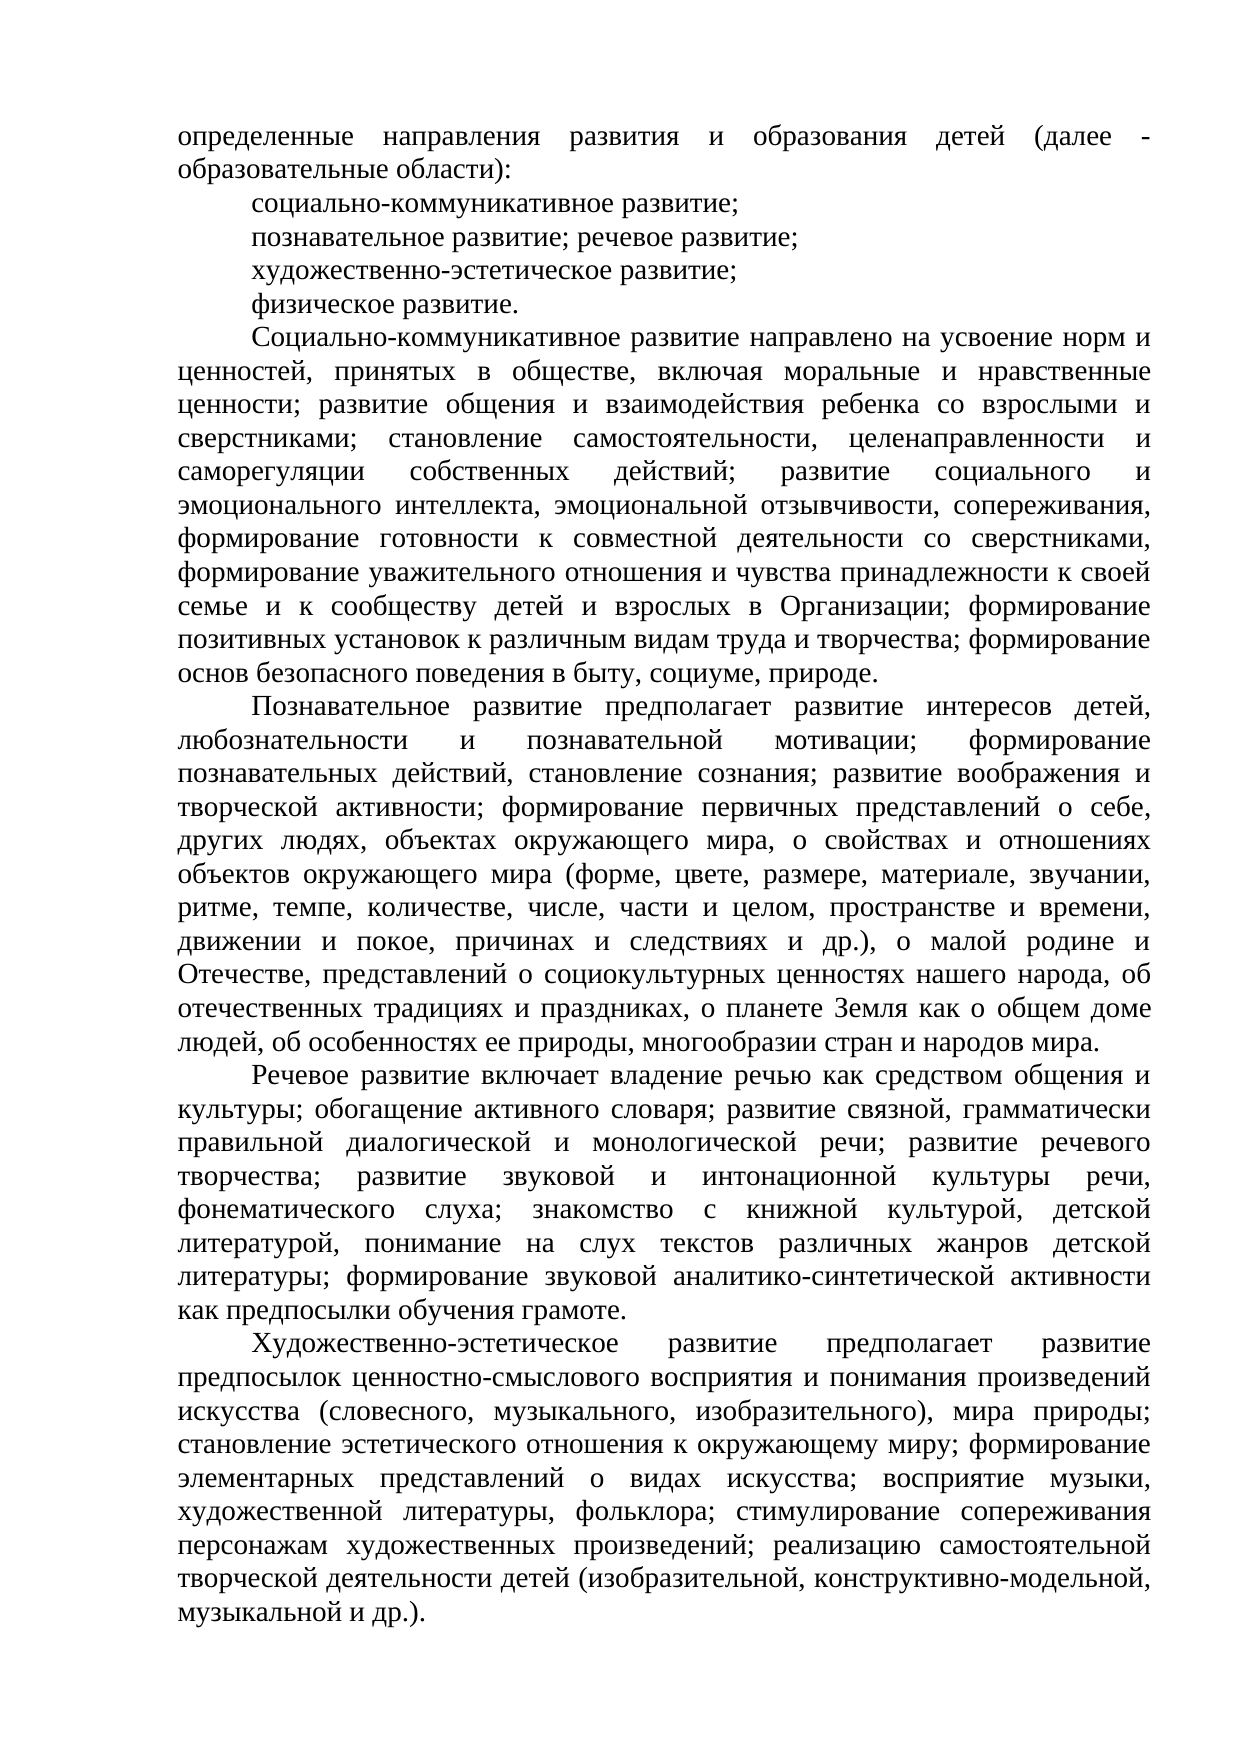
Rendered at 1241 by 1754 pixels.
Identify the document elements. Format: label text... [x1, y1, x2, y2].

text физическое развитие. [177, 286, 1152, 319]
text Художественно-эстетическое развитие предполагает развитие предпосылок ценностно-смыслового восприятия и понимания произведений искусства (словесного, музыкального, изобразительного), мира природы; становление эстетического отношения к окружающему миру; формирование элементарных представлений о видах искусства; восприятие музыки, художественной литературы, фольклора; стимулирование сопереживания персонажам художественных произведений; реализацию самостоятельной творческой деятельности детей (изобразительной, конструктивно-модельной, музыкальной и др.). [177, 1326, 1152, 1627]
text художественно-эстетическое развитие; [177, 252, 1152, 286]
text социально-коммуникативное развитие; [177, 185, 1152, 219]
text Речевое развитие включает владение речью как средством общения и культуры; обогащение активного словаря; развитие связной, грамматически правильной диалогической и монологической речи; развитие речевого творчества; развитие звуковой и интонационной культуры речи, фонематического слуха; знакомство с книжной культурой, детской литературой, понимание на слух текстов различных жанров детской литературы; формирование звуковой аналитико-синтетической активности как предпосылки обучения грамоте. [177, 1057, 1152, 1326]
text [177, 118, 1152, 185]
text Социально-коммуникативное развитие направлено на усвоение норм и ценностей, принятых в обществе, включая моральные и нравственные ценности; развитие общения и взаимодействия ребенка со взрослыми и сверстниками; становление самостоятельности, целенаправленности и саморегуляции собственных действий; развитие социального и эмоционального интеллекта, эмоциональной отзывчивости, сопереживания, формирование готовности к совместной деятельности со сверстниками, формирование уважительного отношения и чувства принадлежности к своей семье и к сообществу детей и взрослых в Организации; формирование позитивных установок к различным видам труда и творчества; формирование основ безопасного поведения в быту, социуме, природе. [177, 319, 1152, 688]
text познавательное развитие; речевое развитие; [177, 219, 1152, 252]
text Познавательное развитие предполагает развитие интересов детей, любознательности и познавательной мотивации; формирование познавательных действий, становление сознания; развитие воображения и творческой активности; формирование первичных представлений о себе, других людях, объектах окружающего мира, о свойствах и отношениях объектов окружающего мира (форме, цвете, размере, материале, звучании, ритме, темпе, количестве, числе, части и целом, пространстве и времени, движении и покое, причинах и следствиях и др.), о малой родине и Отечестве, представлений о социокультурных ценностях нашего народа, об отечественных традициях и праздниках, о планете Земля как о общем доме людей, об особенностях ее природы, многообразии стран и народов мира. [177, 688, 1152, 1057]
